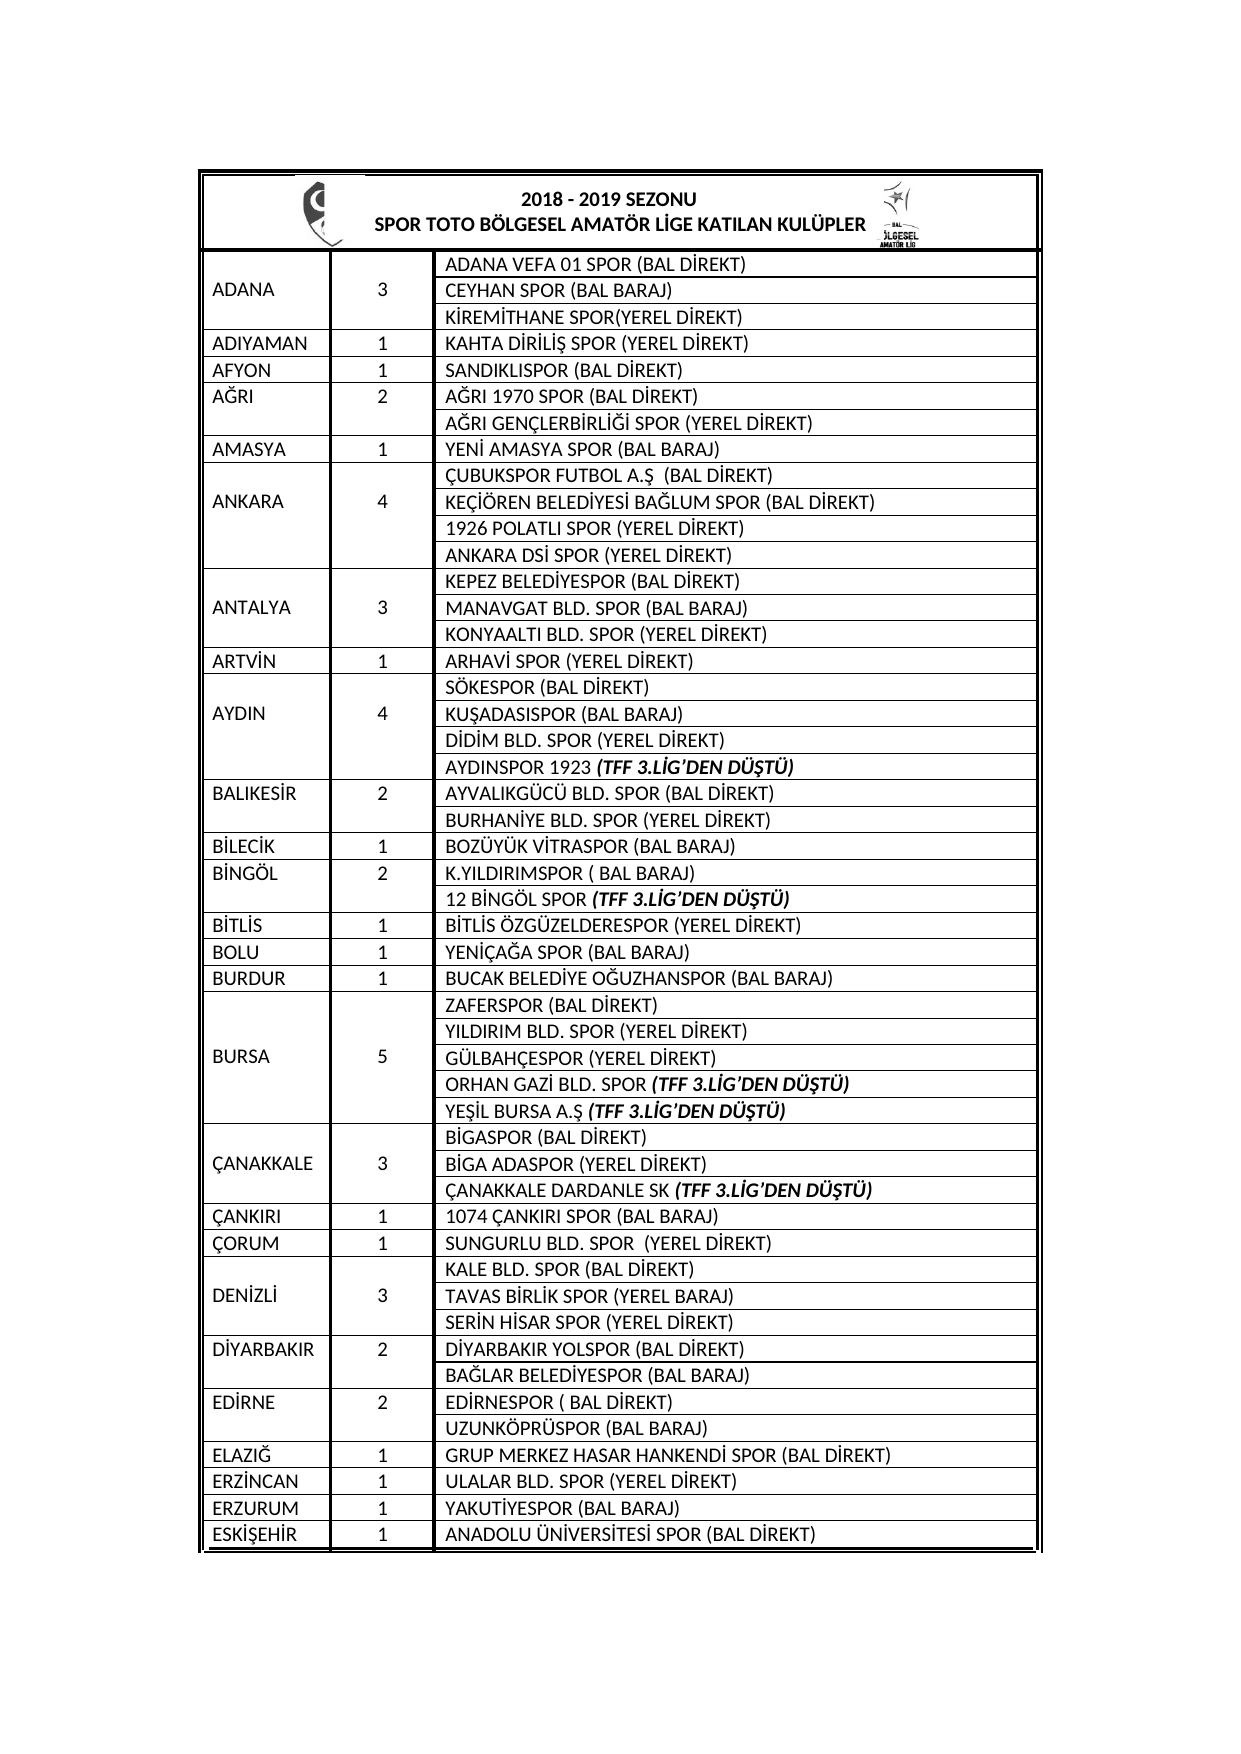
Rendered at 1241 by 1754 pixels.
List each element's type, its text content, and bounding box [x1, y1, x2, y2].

table_cell 4 [332, 674, 432, 779]
table_cell YILDIRIM BLD. SPOR (YEREL DİREKT) [436, 1019, 1036, 1044]
table_cell YENİÇAĞA SPOR (BAL BARAJ) [436, 939, 1036, 964]
table_cell GRUP MERKEZ HASAR HANKENDİ SPOR (BAL DİREKT) [436, 1442, 1036, 1467]
table_cell 12 BİNGÖL SPOR (TFF 3.LİG’DEN DÜŞTÜ) [436, 886, 1036, 912]
table_header ADANA VEFA 01 SPOR (BAL DİREKT) [436, 252, 1036, 276]
table_cell ZAFERSPOR (BAL DİREKT) [436, 992, 1036, 1017]
table_cell GÜLBAHÇESPOR (YEREL DİREKT) [436, 1045, 1036, 1070]
table_cell BİNGÖL [204, 860, 329, 912]
table_cell 1 [332, 1230, 432, 1256]
table_cell BİTLİS ÖZGÜZELDERESPOR (YEREL DİREKT) [436, 913, 1036, 938]
table_cell KİREMİTHANE SPOR(YEREL DİREKT) [436, 304, 1036, 329]
table_cell ARHAVİ SPOR (YEREL DİREKT) [436, 648, 1036, 673]
table_cell ANKARA [204, 463, 329, 567]
table_cell BURHANİYE BLD. SPOR (YEREL DİREKT) [436, 807, 1036, 832]
table_cell AYDIN [204, 674, 329, 779]
table_header 3 [332, 252, 432, 329]
table_cell 1 [332, 1495, 432, 1520]
table_cell 2 [332, 383, 432, 435]
table_cell YENİ AMASYA SPOR (BAL BARAJ) [436, 436, 1036, 462]
table_cell 1 [332, 966, 432, 991]
table_cell 1074 ÇANKIRI SPOR (BAL BARAJ) [436, 1204, 1036, 1229]
table_cell 1 [332, 648, 432, 673]
table_cell DİDİM BLD. SPOR (YEREL DİREKT) [436, 727, 1036, 753]
table_cell UZUNKÖPRÜSPOR (BAL BARAJ) [436, 1415, 1036, 1441]
table_cell ESKİŞEHİR [204, 1521, 329, 1547]
table_cell 2 [332, 1389, 432, 1441]
table_cell ÇORUM [204, 1230, 329, 1256]
table_header [204, 176, 295, 247]
table_cell 2 [332, 780, 432, 832]
table_cell 4 [332, 463, 432, 567]
table_cell BAĞLAR BELEDİYESPOR (BAL BARAJ) [436, 1363, 1036, 1388]
table_cell ANADOLU ÜNİVERSİTESİ SPOR (BAL DİREKT) [436, 1521, 1036, 1547]
table_cell ÇANKIRI [204, 1204, 329, 1229]
table_cell BOLU [204, 939, 329, 964]
table_cell SANDIKLISPOR (BAL DİREKT) [436, 357, 1036, 382]
table_cell EDİRNE [204, 1389, 329, 1441]
table_cell DENİZLİ [204, 1257, 329, 1335]
table_cell KEÇİÖREN BELEDİYESİ BAĞLUM SPOR (BAL DİREKT) [436, 489, 1036, 514]
table_cell AYDINSPOR 1923 (TFF 3.LİG’DEN DÜŞTÜ) [436, 754, 1036, 779]
table_cell SUNGURLU BLD. SPOR (YEREL DİREKT) [436, 1230, 1036, 1256]
table_cell BİLECİK [204, 833, 329, 859]
table_cell AFYON [204, 357, 329, 382]
table_cell AMASYA [204, 436, 329, 462]
table_cell 1 [332, 1521, 432, 1547]
table_cell DİYARBAKIR [204, 1336, 329, 1388]
table_cell BALIKESİR [204, 780, 329, 832]
table_cell KEPEZ BELEDİYESPOR (BAL DİREKT) [436, 569, 1036, 594]
table_cell ÇUBUKSPOR FUTBOL A.Ş (BAL DİREKT) [436, 463, 1036, 488]
table_cell 3 [332, 1257, 432, 1335]
table_cell DİYARBAKIR YOLSPOR (BAL DİREKT) [436, 1336, 1036, 1361]
table_cell BİGASPOR (BAL DİREKT) [436, 1124, 1036, 1150]
table_cell K.YILDIRIMSPOR ( BAL BARAJ) [436, 860, 1036, 885]
table_cell SÖKESPOR (BAL DİREKT) [436, 674, 1036, 700]
table_cell [201, 1547, 1039, 1578]
table_cell 1 [332, 833, 432, 859]
table_cell ÇANAKKALE DARDANLE SK (TFF 3.LİG’DEN DÜŞTÜ) [436, 1177, 1036, 1203]
table_cell TAVAS BİRLİK SPOR (YEREL BARAJ) [436, 1283, 1036, 1308]
table_cell AYVALIKGÜCÜ BLD. SPOR (BAL DİREKT) [436, 780, 1036, 806]
table_cell BİTLİS [204, 913, 329, 938]
table_cell ANTALYA [204, 569, 329, 647]
table_cell CEYHAN SPOR (BAL BARAJ) [436, 278, 1036, 303]
table_cell ARTVİN [204, 648, 329, 673]
table_cell ORHAN GAZİ BLD. SPOR (TFF 3.LİG’DEN DÜŞTÜ) [436, 1071, 1036, 1097]
table_cell 1 [332, 1442, 432, 1467]
table_cell 1 [332, 913, 432, 938]
table_cell KONYAALTI BLD. SPOR (YEREL DİREKT) [436, 621, 1036, 647]
table_cell YAKUTİYESPOR (BAL BARAJ) [436, 1495, 1036, 1520]
table_cell 5 [332, 992, 432, 1123]
table_cell BURDUR [204, 966, 329, 991]
table_cell AĞRI 1970 SPOR (BAL DİREKT) [436, 383, 1036, 409]
table_cell AĞRI GENÇLERBİRLİĞİ SPOR (YEREL DİREKT) [436, 410, 1036, 435]
table_header [366, 176, 1036, 247]
table_cell 1 [332, 1468, 432, 1494]
table_cell BOZÜYÜK VİTRASPOR (BAL BARAJ) [436, 833, 1036, 859]
table_header ADANA [204, 252, 329, 329]
table_cell YEŞİL BURSA A.Ş (TFF 3.LİG’DEN DÜŞTÜ) [436, 1098, 1036, 1123]
table_cell 1 [332, 330, 432, 356]
table_cell 1926 POLATLI SPOR (YEREL DİREKT) [436, 516, 1036, 541]
table_cell KAHTA DİRİLİŞ SPOR (YEREL DİREKT) [436, 330, 1036, 356]
table_cell BUCAK BELEDİYE OĞUZHANSPOR (BAL BARAJ) [436, 966, 1036, 991]
table_cell 2 [332, 1336, 432, 1388]
table_cell 1 [332, 357, 432, 382]
table_cell ANKARA DSİ SPOR (YEREL DİREKT) [436, 542, 1036, 567]
table_cell BİGA ADASPOR (YEREL DİREKT) [436, 1151, 1036, 1176]
table_cell ERZİNCAN [204, 1468, 329, 1494]
table_cell ÇANAKKALE [204, 1124, 329, 1203]
table_cell EDİRNESPOR ( BAL DİREKT) [436, 1389, 1036, 1414]
table_cell BURSA [204, 992, 329, 1123]
table_cell MANAVGAT BLD. SPOR (BAL BARAJ) [436, 595, 1036, 620]
table_cell 1 [332, 436, 432, 462]
table_cell SERİN HİSAR SPOR (YEREL DİREKT) [436, 1310, 1036, 1335]
table_cell 1 [332, 939, 432, 964]
table_cell ULALAR BLD. SPOR (YEREL DİREKT) [436, 1468, 1036, 1494]
table_cell KUŞADASISPOR (BAL BARAJ) [436, 701, 1036, 726]
table_cell 2 [332, 860, 432, 912]
table_cell AĞRI [204, 383, 329, 435]
table_cell ELAZIĞ [204, 1442, 329, 1467]
table_cell 3 [332, 569, 432, 647]
table_cell 1 [332, 1204, 432, 1229]
table_cell ERZURUM [204, 1495, 329, 1520]
table_cell 3 [332, 1124, 432, 1203]
table_cell ADIYAMAN [204, 330, 329, 356]
table_cell KALE BLD. SPOR (BAL DİREKT) [436, 1257, 1036, 1282]
